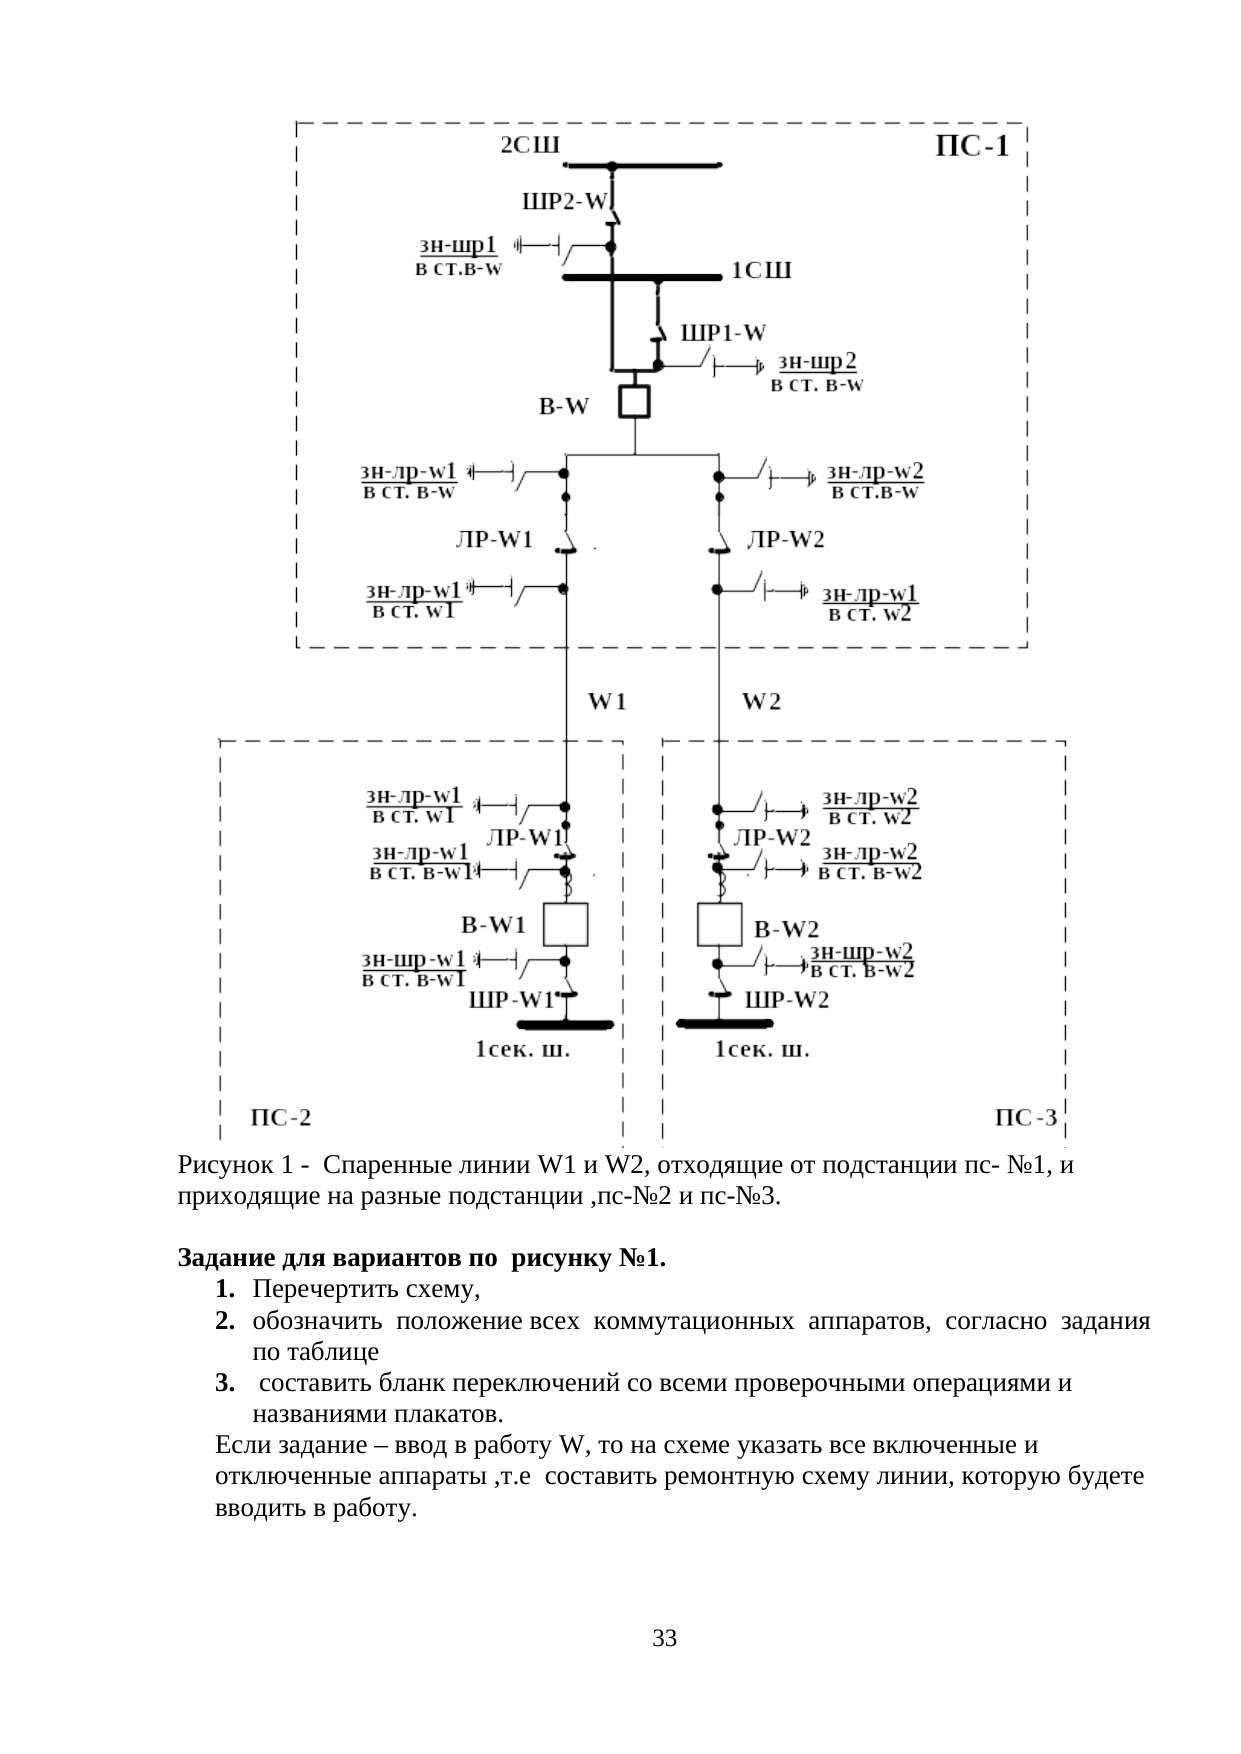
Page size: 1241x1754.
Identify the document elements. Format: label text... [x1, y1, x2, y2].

list обозначить положение всех коммутационных аппаратов, согласно задания по таблице [215, 1304, 1152, 1366]
text Если задание – ввод в работу W, то на схеме указать все включенные и отключенные аппараты ,т.е составить ремонтную схему линии, которую будете вводить в работу. [215, 1428, 1152, 1522]
list составить бланк переключений со всеми проверочными операциями и названиями плакатов. [215, 1366, 1152, 1428]
list Перечертить схему, [215, 1273, 1152, 1304]
text Рисунок 1 - Спаренные линии W1 и W2, отходящие от подстанции пс- №1, и приходящие на разные подстанции ,пс-№2 и пс-№3. [177, 1148, 1152, 1210]
text Задание для вариантов по рисунку №1. [177, 1241, 1152, 1273]
